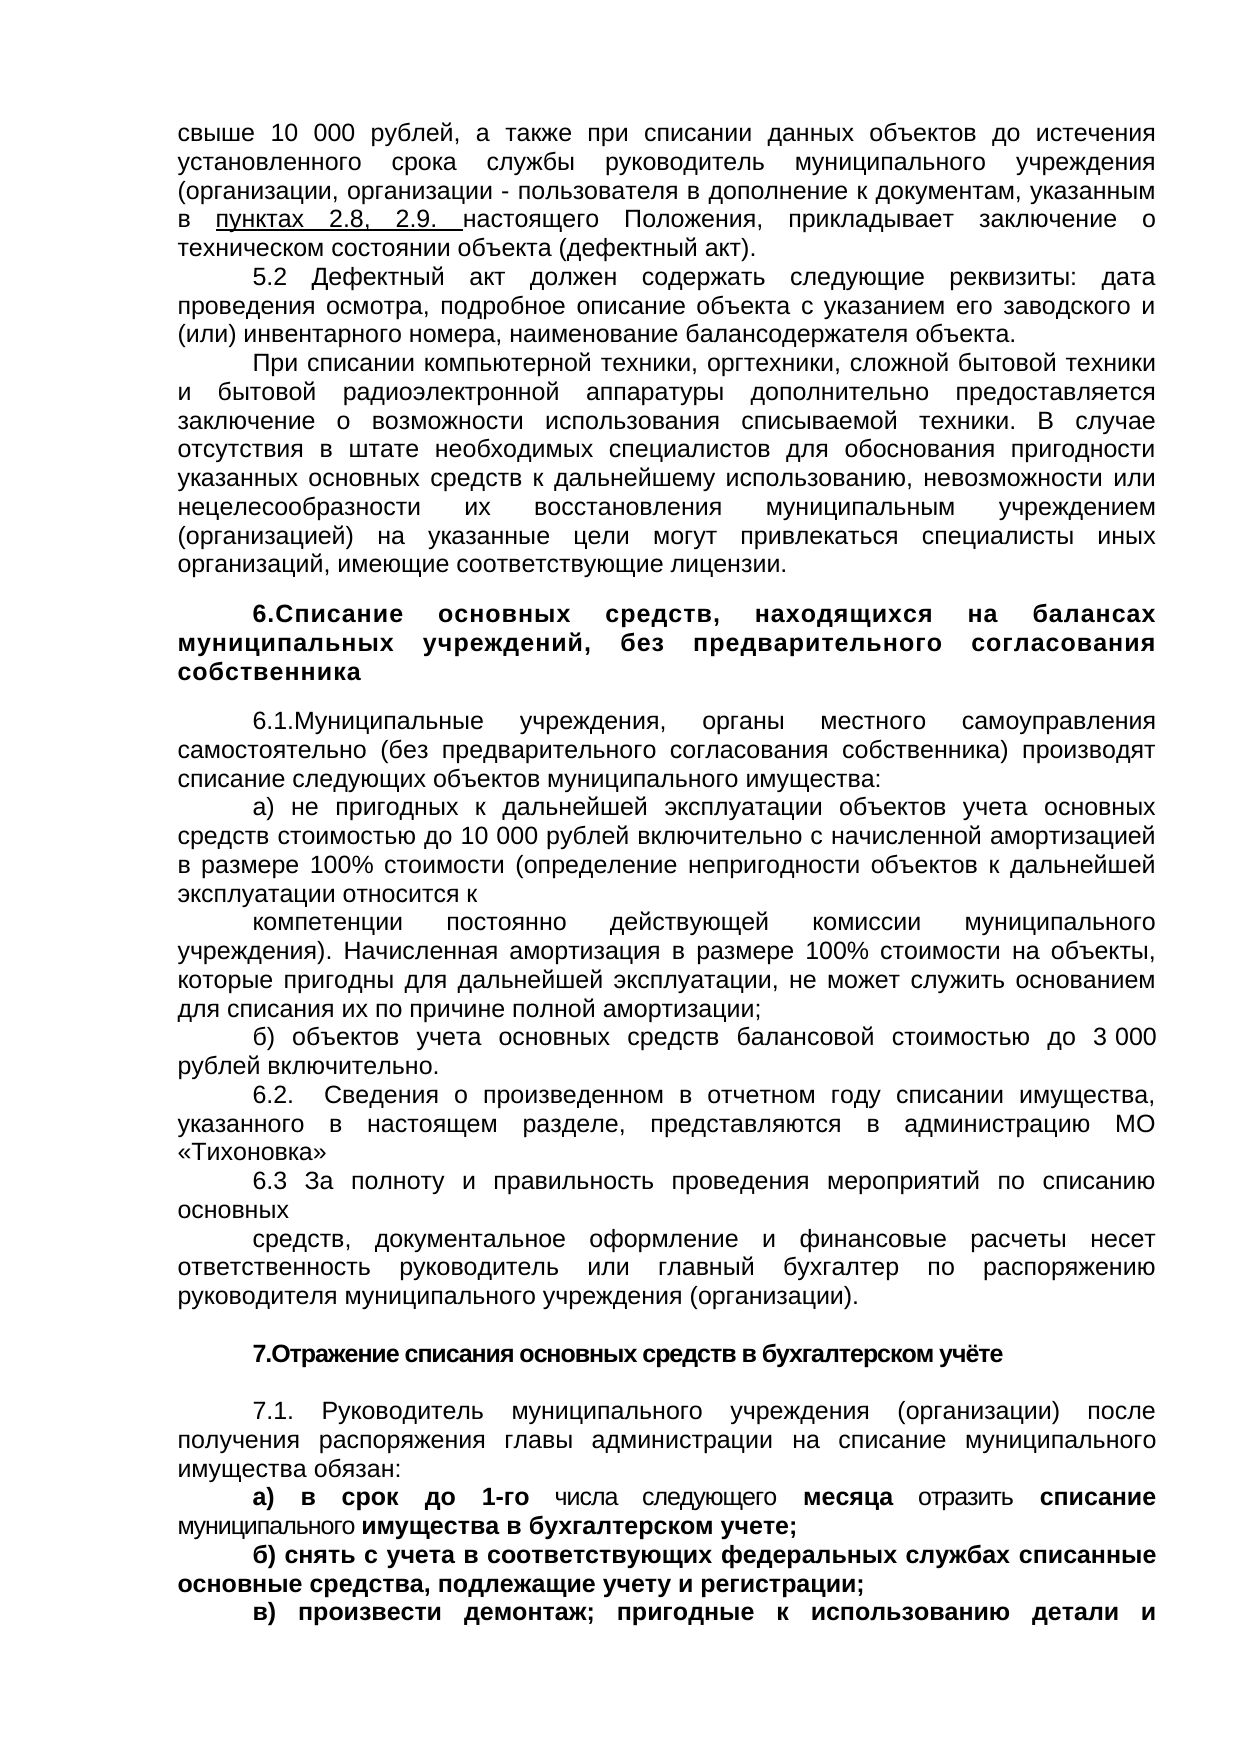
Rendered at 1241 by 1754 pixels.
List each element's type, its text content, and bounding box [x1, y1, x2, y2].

text 5.2 Дефектный акт должен содержать следующие реквизиты: дата проведения осмотра, подробное описание объекта с указанием его заводского и (или) инвентарного номера, наименование балансодержателя объекта. [177, 262, 1157, 348]
text При списании компьютерной техники, оргтехники, сложной бытовой техники и бытовой радиоэлектронной аппаратуры дополнительно предоставляется заключение о возможности использования списываемой техники. В случае отсутствия в штате необходимых специалистов для обоснования пригодности указанных основных средств к дальнейшему использованию, невозможности или нецелесообразности их восстановления муниципальным учреждением (организацией) на указанные цели могут привлекаться специалисты иных организаций, имеющие соответствующие лицензии. [177, 348, 1157, 578]
text б) снять с учета в соответствующих федеральных службах списанные основные средства, подлежащие учету и регистрации; [177, 1540, 1157, 1597]
text б) объектов учета основных средств балансовой стоимостью до 3 000 рублей включительно. [177, 1022, 1157, 1080]
text 6.1.Муниципальные учреждения, органы местного самоуправления самостоятельно (без предварительного согласования собственника) производят списание следующих объектов муниципального имущества: [177, 706, 1157, 792]
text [177, 118, 1157, 262]
text 7.Отражение списания основных средств в бухгалтерском учёте [177, 1338, 1157, 1367]
text средств, документальное оформление и финансовые расчеты несет ответственность руководитель или главный бухгалтер по распоряжению руководителя муниципального учреждения (организации). [177, 1223, 1157, 1310]
text 6.2. Сведения о произведенном в отчетном году списании имущества, указанного в настоящем разделе, представляются в администрацию МО «Тихоновка» [177, 1080, 1157, 1166]
text 6.Списание основных средств, находящихся на балансах муниципальных учреждений, без предварительного согласования собственника [177, 599, 1157, 685]
text 6.3 За полноту и правильность проведения мероприятий по списанию основных [177, 1166, 1157, 1223]
text компетенции постоянно действующей комиссии муниципального учреждения). Начисленная амортизация в размере 100% стоимости на объекты, которые пригодны для дальнейшей эксплуатации, не может служить основанием для списания их по причине полной амортизации; [177, 907, 1157, 1022]
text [177, 1597, 1157, 1626]
text а) не пригодных к дальнейшей эксплуатации объектов учета основных средств стоимостью до 10 000 рублей включительно с начисленной амортизацией в размере 100% стоимости (определение непригодности объектов к дальнейшей эксплуатации относится к [177, 792, 1157, 907]
text 7.1. Руководитель муниципального учреждения (организации) после получения распоряжения главы администрации на списание муниципального имущества обязан: [177, 1396, 1157, 1482]
text а) в срок до 1-го числа следующего месяца отразить списание муниципального имущества в бухгалтерском учете; [177, 1482, 1157, 1540]
